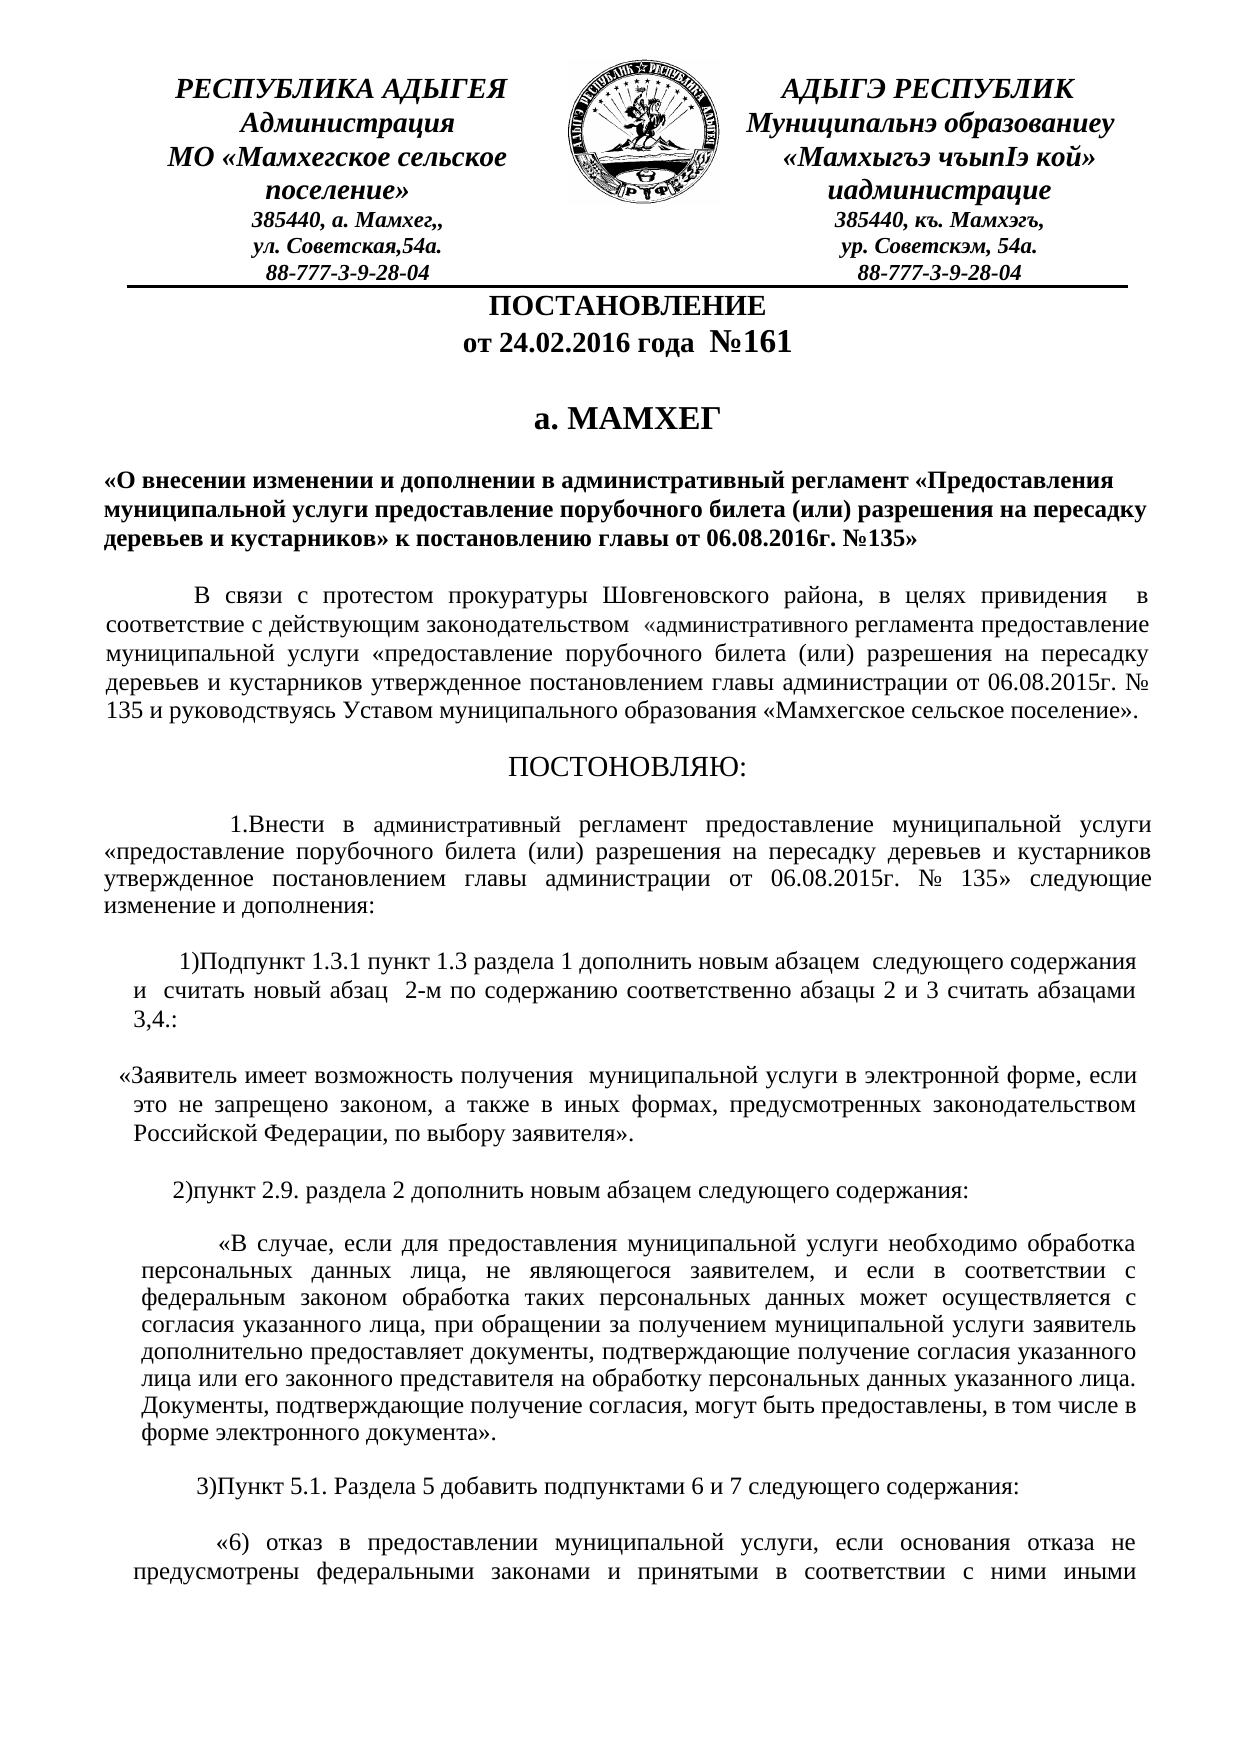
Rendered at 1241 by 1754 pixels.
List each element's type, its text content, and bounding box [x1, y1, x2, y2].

picture [567, 59, 721, 205]
text 3)Пункт 5.1. Раздела 5 добавить подпунктами 6 и 7 следующего содержания: [196, 1473, 1063, 1500]
table_header [555, 59, 732, 285]
text 2)пункт 2.9. раздела 2 дополнить новым абзацем следующего содержания: [103, 1176, 1152, 1204]
text «В случае, если для предоставления муниципальной услуги необходимо обработка персональных данных лица, не являющегося заявителем, и если в соответствии с федеральным законом обработка таких персональных данных может осуществляется с согласия указанного лица, при обращении за получением муниципальной услуги заявитель дополнительно предоставляет документы, подтверждающие получение согласия указанного лица или его законного представителя на обработку персональных данных указанного лица. Документы, подтверждающие получение согласия, могут быть предоставлены, в том числе в форме электронного документа». [109, 1229, 1137, 1446]
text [133, 1527, 1137, 1585]
text В связи с протестом прокуратуры Шовгеновского района, в целях привидения в соответствие с действующим законодательством «административного регламента предоставление муниципальной услуги «предоставление порубочного билета (или) разрешения на пересадку деревьев и кустарников утвержденное постановлением главы администрации от 06.08.2015г. № 135 и руководствуясь Уставом муниципального образования «Мамхегское сельское поселение». [106, 580, 1149, 724]
table_header РЕСПУБЛИКА АДЫГЕЯ Администрация МО «Мамхегское сельское поселение» 385440, а. Мамхег,, ул. Советская,54а. 88-777-3-9-28-04 [127, 59, 555, 285]
text ПОСТАНОВЛЕНИЕ [103, 288, 1152, 322]
text «О внесении изменении и дополнении в административный регламент «Предоставления муниципальной услуги предоставление порубочного билета (или) разрешения на пересадку деревьев и кустарников» к постановлению главы от 06.08.2016г. №135» [103, 465, 1152, 552]
text 1.Внести в административный регламент предоставление муниципальной услуги «предоставление порубочного билета (или) разрешения на пересадку деревьев и кустарников утвержденное постановлением главы администрации от 06.08.2015г. № 135» следующие изменение и дополнения: [103, 811, 1152, 919]
text от 24.02.2016 года №161 [103, 322, 1152, 360]
text «Заявитель имеет возможность получения муниципальной услуги в электронной форме, если это не запрещено законом, а также в иных формах, предусмотренных законодательством Российской Федерации, по выбору заявителя». [118, 1061, 1137, 1147]
text а. МАМХЕГ [103, 398, 1152, 437]
text ПОСТОНОВЛЯЮ: [103, 749, 1152, 783]
text 1)Подпункт 1.3.1 пункт 1.3 раздела 1 дополнить новым абзацем следующего содержания и считать новый абзац 2-м по содержанию соответственно абзацы 2 и 3 считать абзацами 3,4.: [103, 946, 1137, 1032]
table_header АДЫГЭ РЕСПУБЛИК Муниципальнэ образованиеу «Мамхыгъэ чъыпIэ кой» иадминистрацие 385440, къ. Мамхэгъ, ур. Советскэм, 54а. 88-777-3-9-28-04 [732, 59, 1128, 285]
